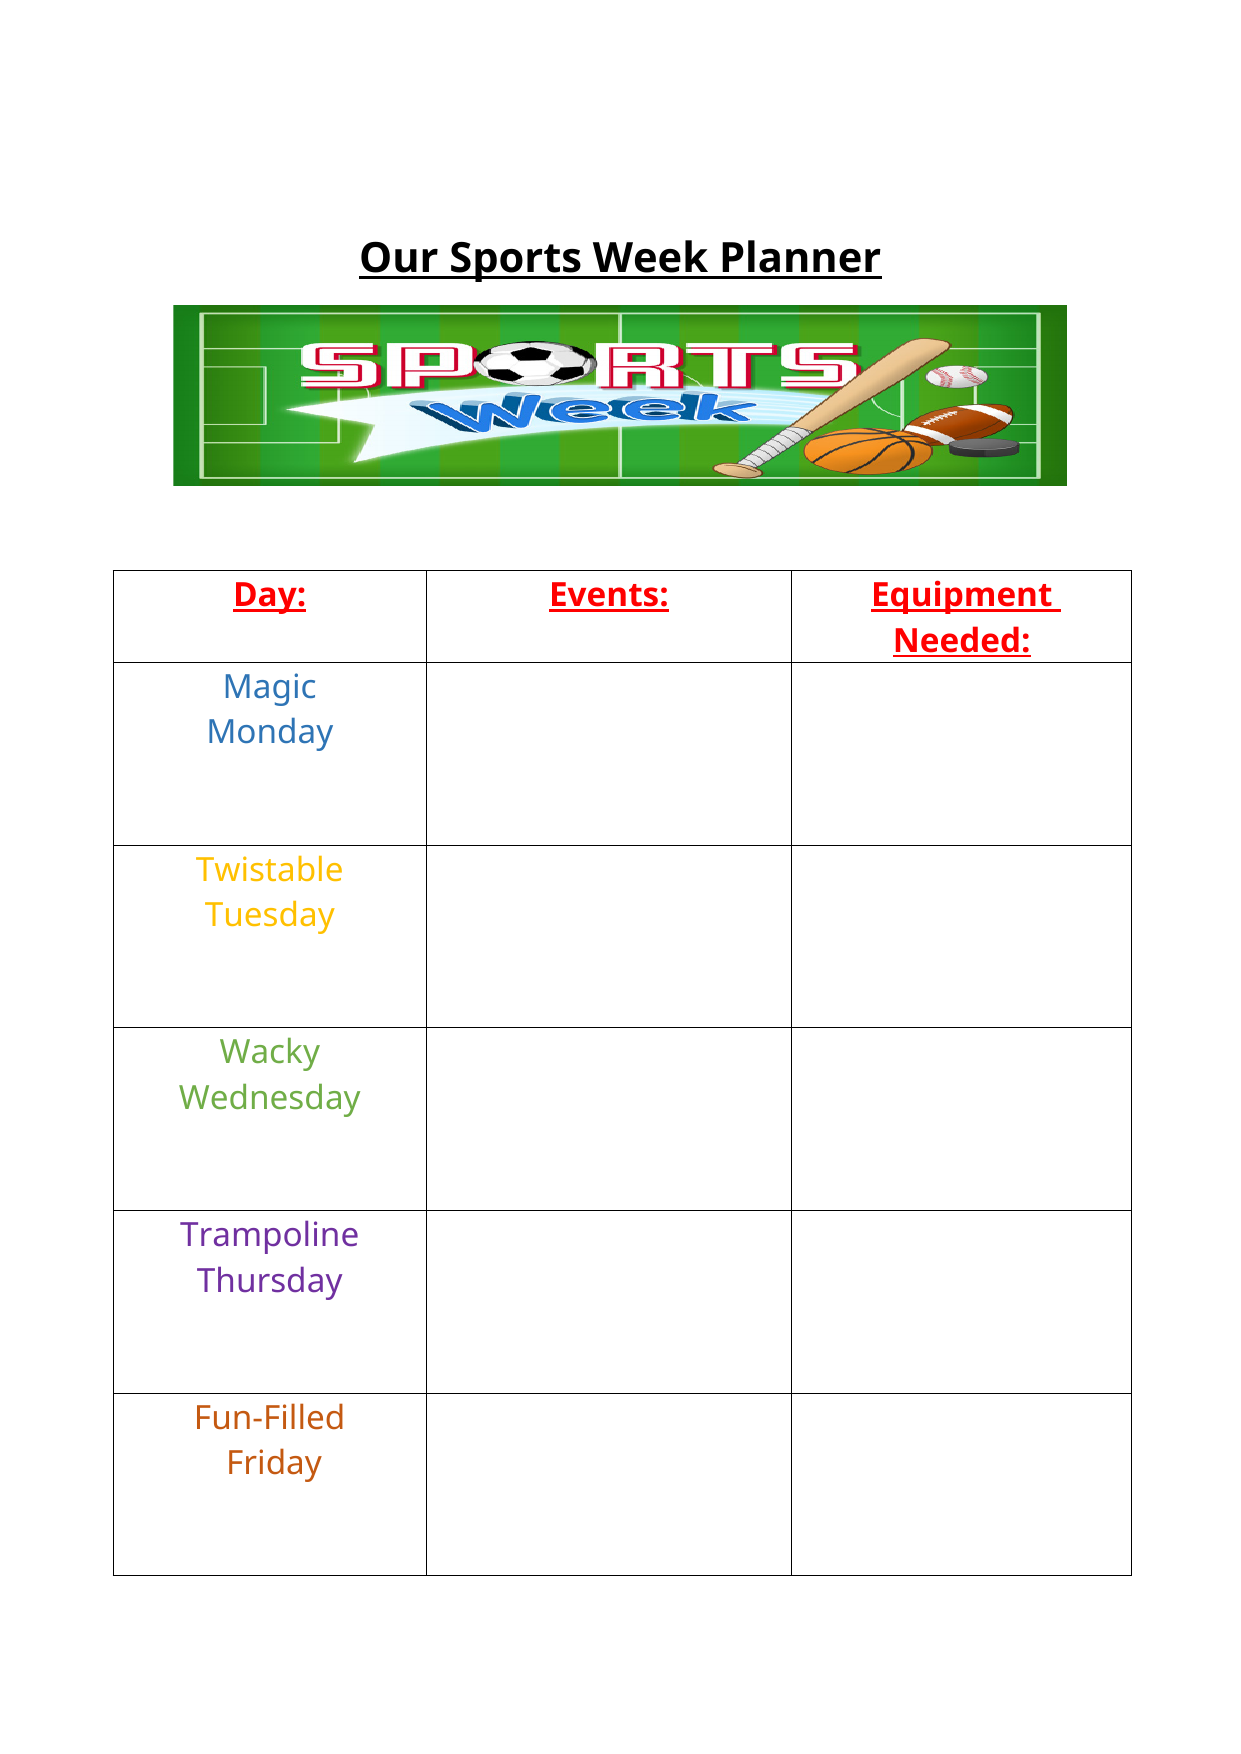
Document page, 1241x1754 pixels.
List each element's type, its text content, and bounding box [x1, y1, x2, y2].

table_cell Magic Monday [114, 663, 426, 844]
table_cell [792, 663, 1131, 844]
table_cell [792, 1211, 1131, 1393]
table_cell [427, 846, 791, 1027]
table_header Events: [427, 571, 791, 662]
table_cell [792, 1028, 1131, 1210]
table_cell Twistable Tuesday [114, 846, 426, 1027]
table_cell [427, 1211, 791, 1393]
picture [173, 305, 1067, 486]
table_cell [427, 1394, 791, 1575]
table_cell [792, 1394, 1131, 1575]
table_cell Wacky Wednesday [114, 1028, 426, 1210]
table_cell [792, 846, 1131, 1027]
table_cell [427, 663, 791, 844]
table_cell Trampoline Thursday [114, 1211, 426, 1393]
table_cell Fun-Filled Friday [114, 1394, 426, 1575]
table_header Equipment Needed: [792, 571, 1131, 662]
table_cell [427, 1028, 791, 1210]
text Our Sports Week Planner [112, 228, 1128, 285]
table_header Day: [114, 571, 426, 662]
